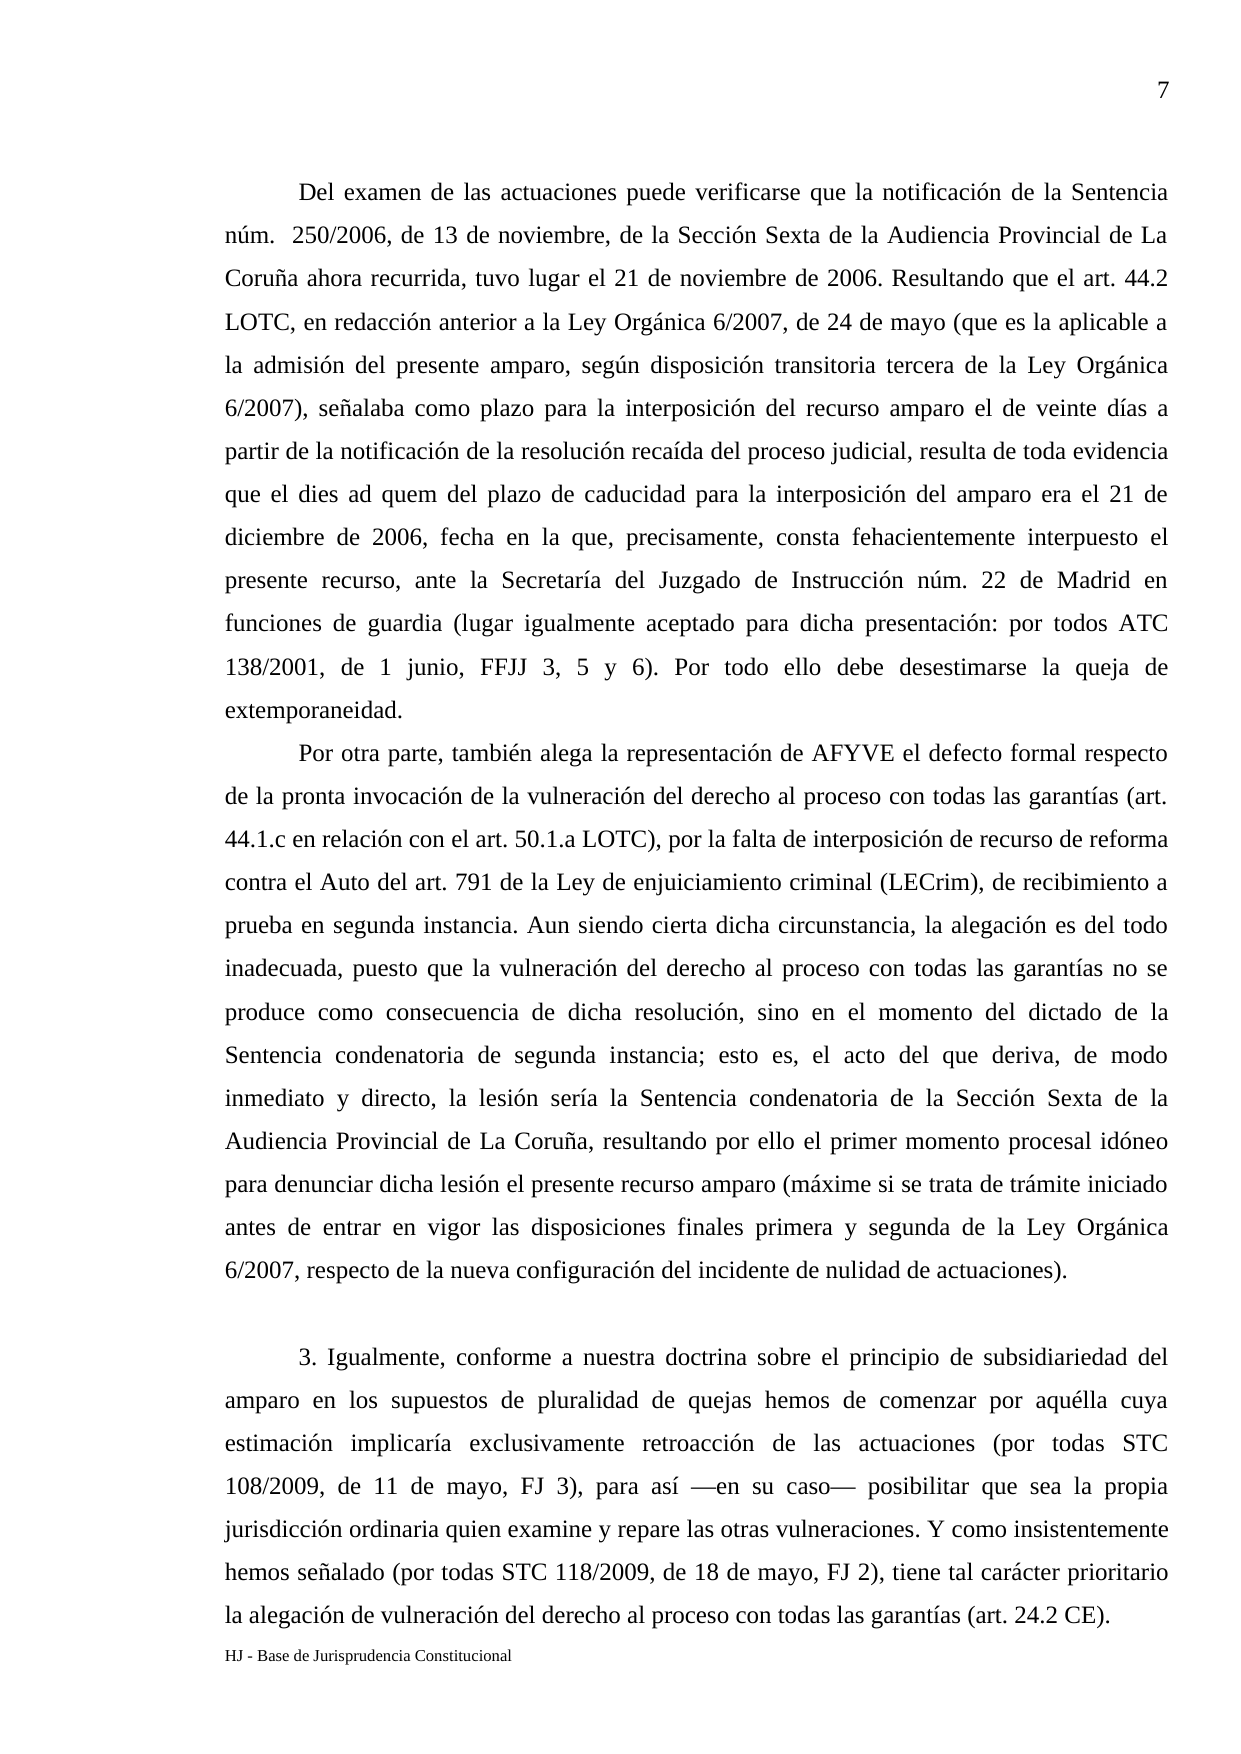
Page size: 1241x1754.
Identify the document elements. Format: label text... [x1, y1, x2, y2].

text 3. Igualmente, conforme a nuestra doctrina sobre el principio de subsidiariedad del amparo en los supuestos de pluralidad de quejas hemos de comenzar por aquélla cuya estimación implicaría exclusivamente retroacción de las actuaciones (por todas STC 108/2009, de 11 de mayo, FJ 3), para así —en su caso— posibilitar que sea la propia jurisdicción ordinaria quien examine y repare las otras vulneraciones. Y como insistentemente hemos señalado (por todas STC 118/2009, de 18 de mayo, FJ 2), tiene tal carácter prioritario la alegación de vulneración del derecho al proceso con todas las garantías (art. 24.2 CE). [224, 1342, 1169, 1629]
text Del examen de las actuaciones puede verificarse que la notificación de la Sentencia núm. 250/2006, de 13 de noviembre, de la Sección Sexta de la Audiencia Provincial de La Coruña ahora recurrida, tuvo lugar el 21 de noviembre de 2006. Resultando que el art. 44.2 LOTC, en redacción anterior a la Ley Orgánica 6/2007, de 24 de mayo (que es la aplicable a la admisión del presente amparo, según disposición transitoria tercera de la Ley Orgánica 6/2007), señalaba como plazo para la interposición del recurso amparo el de veinte días a partir de la notificación de la resolución recaída del proceso judicial, resulta de toda evidencia que el dies ad quem del plazo de caducidad para la interposición del amparo era el 21 de diciembre de 2006, fecha en la que, precisamente, consta fehacientemente interpuesto el presente recurso, ante la Secretaría del Juzgado de Instrucción núm. 22 de Madrid en funciones de guardia (lugar igualmente aceptado para dicha presentación: por todos ATC 138/2001, de 1 junio, FFJJ 3, 5 y 6). Por todo ello debe desestimarse la queja de extemporaneidad. [224, 177, 1169, 723]
text Por otra parte, también alega la representación de AFYVE el defecto formal respecto de la pronta invocación de la vulneración del derecho al proceso con todas las garantías (art. 44.1.c en relación con el art. 50.1.a LOTC), por la falta de interposición de recurso de reforma contra el Auto del art. 791 de la Ley de enjuiciamiento criminal (LECrim), de recibimiento a prueba en segunda instancia. Aun siendo cierta dicha circunstancia, la alegación es del todo inadecuada, puesto que la vulneración del derecho al proceso con todas las garantías no se produce como consecuencia de dicha resolución, sino en el momento del dictado de la Sentencia condenatoria de segunda instancia; esto es, el acto del que deriva, de modo inmediato y directo, la lesión sería la Sentencia condenatoria de la Sección Sexta de la Audiencia Provincial de La Coruña, resultando por ello el primer momento procesal idóneo para denunciar dicha lesión el presente recurso amparo (máxime si se trata de trámite iniciado antes de entrar en vigor las disposiciones finales primera y segunda de la Ley Orgánica 6/2007, respecto de la nueva configuración del incidente de nulidad de actuaciones). [224, 738, 1169, 1284]
